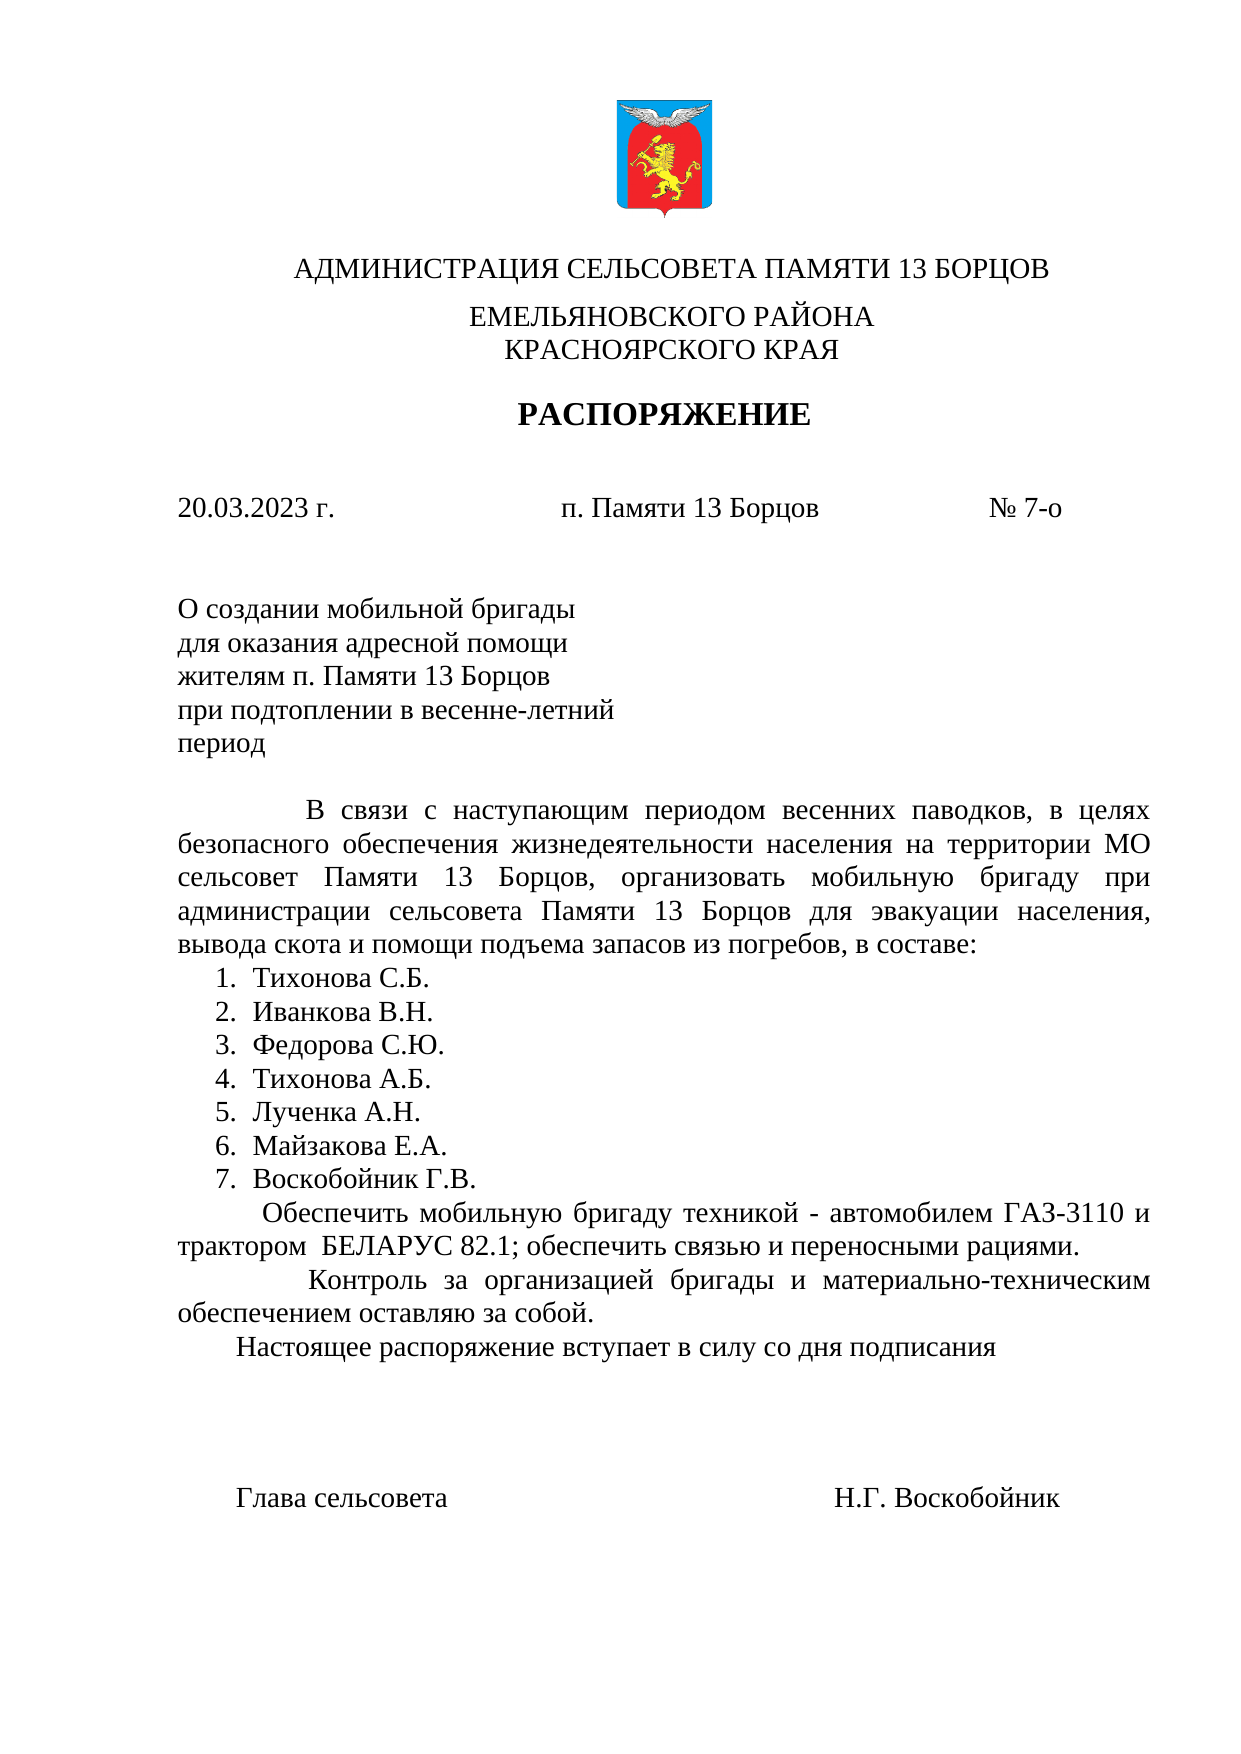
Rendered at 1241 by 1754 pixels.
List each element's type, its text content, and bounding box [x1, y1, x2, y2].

text жителям п. Памяти 13 Борцов [177, 658, 1152, 692]
text Настоящее распоряжение вступает в силу со дня подписания [177, 1329, 1152, 1363]
list Тихонова А.Б. [215, 1061, 1152, 1094]
text Глава сельсовета Н.Г. Воскобойник [177, 1480, 1152, 1513]
text РАСПОРЯЖЕНИЕ [177, 395, 1152, 433]
list Воскобойник Г.В. [215, 1161, 1152, 1195]
list Лученка А.Н. [215, 1094, 1152, 1128]
text для оказания адресной помощи [177, 625, 1152, 658]
text при подтоплении в весенне-летний [177, 692, 1152, 725]
text период [177, 725, 1152, 759]
list Майзакова Е.А. [215, 1128, 1152, 1161]
text В связи с наступающим периодом весенних паводков, в целях безопасного обеспечения жизнедеятельности населения на территории МО сельсовет Памяти 13 Борцов, организовать мобильную бригаду при администрации сельсовета Памяти 13 Борцов для эвакуации населения, вывода скота и помощи подъема запасов из погребов, в составе: [177, 792, 1152, 960]
list Иванкова В.Н. [215, 994, 1152, 1027]
list Тихонова С.Б. [215, 960, 1152, 994]
text ЕМЕЛЬЯНОВСКОГО РАЙОНА [177, 299, 1166, 332]
text 20.03.2023 г. п. Памяти 13 Борцов № 7-о [177, 491, 1152, 524]
list Федорова С.Ю. [215, 1027, 1152, 1061]
text Контроль за организацией бригады и материально-техническим обеспечением оставляю за собой. [177, 1262, 1152, 1329]
text КРАСНОЯРСКОГО КРАЯ [177, 332, 1166, 366]
text О создании мобильной бригады [177, 591, 1152, 625]
text АДМИНИСТРАЦИЯ СЕЛЬСОВЕТА ПАМЯТИ 13 БОРЦОВ [177, 251, 1166, 284]
text Обеспечить мобильную бригаду техникой - автомобилем ГАЗ-3110 и трактором БЕЛАРУС 82.1; обеспечить связью и переносными рациями. [177, 1195, 1152, 1262]
